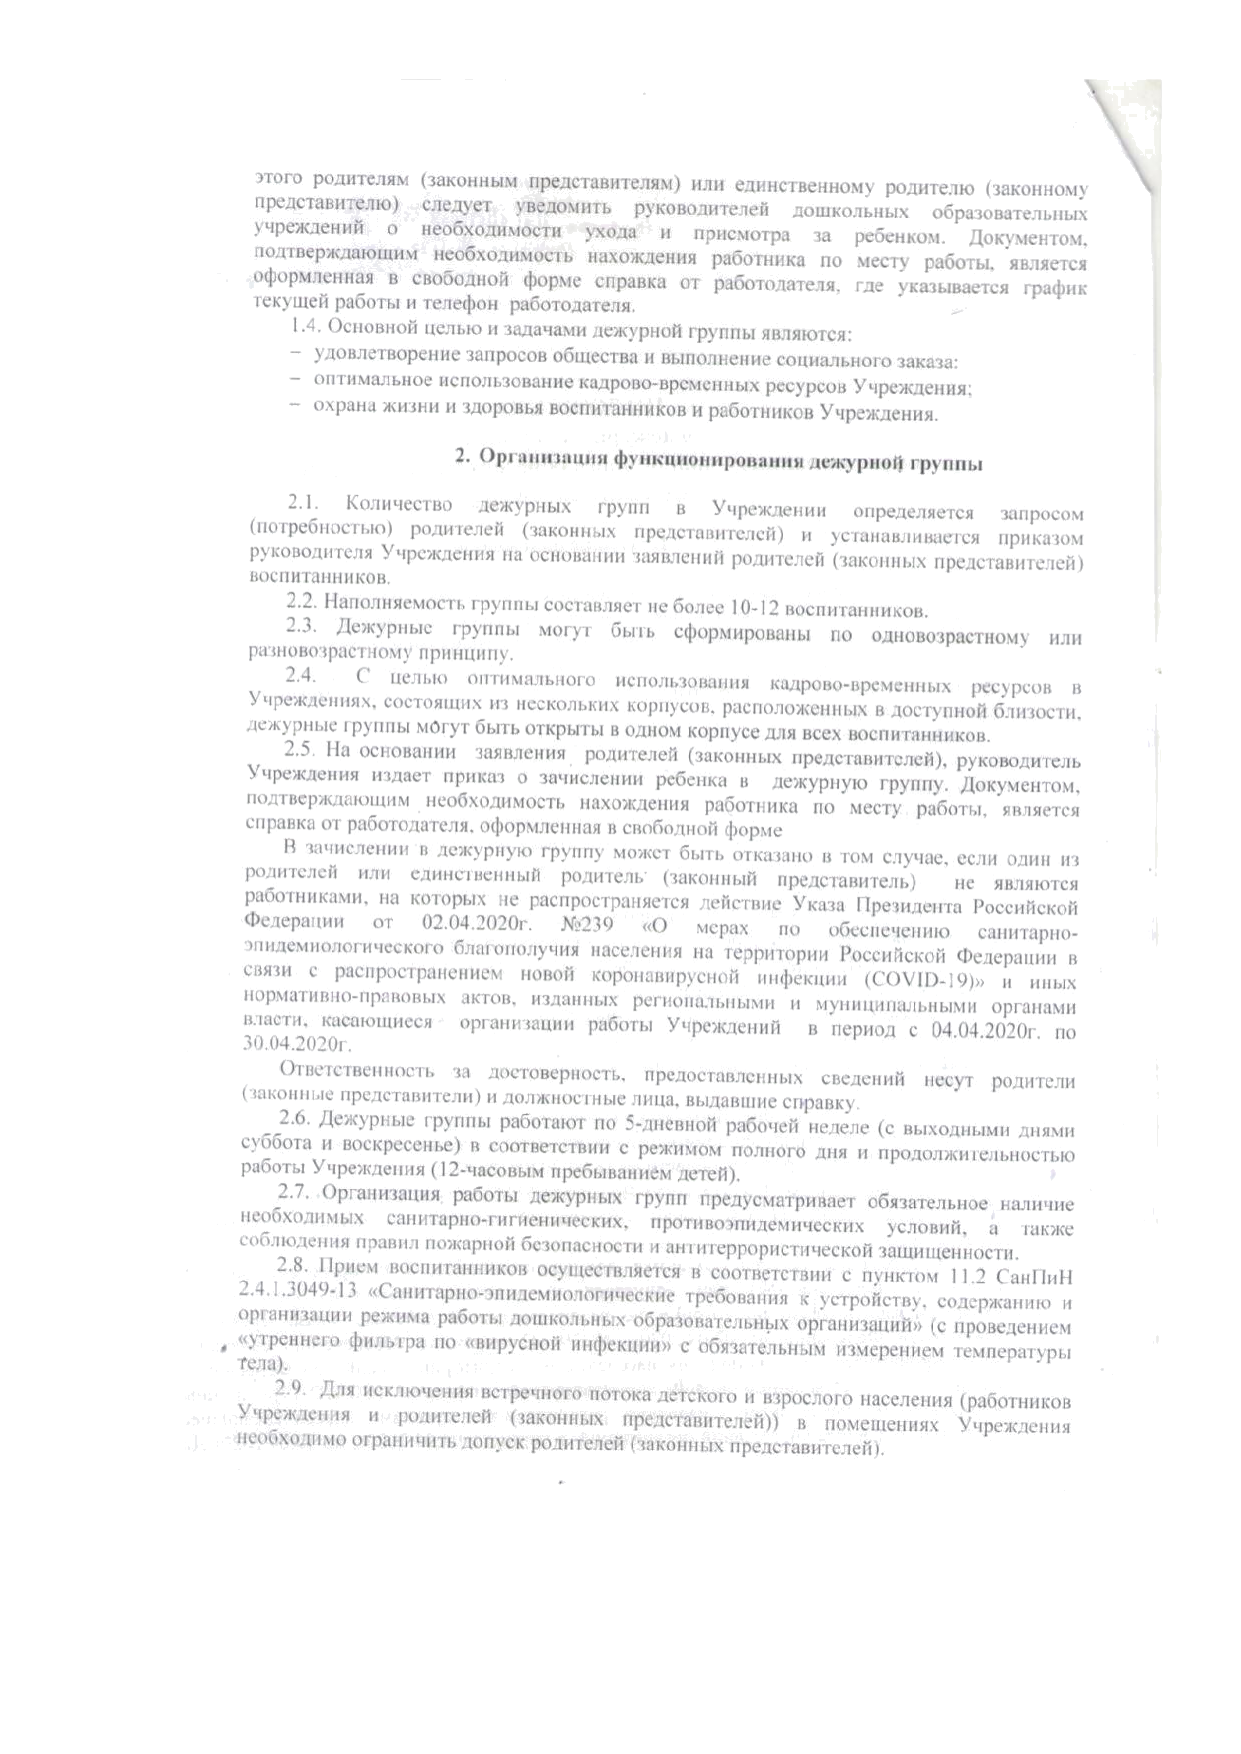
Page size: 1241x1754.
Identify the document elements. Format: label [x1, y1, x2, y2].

picture [185, 75, 1168, 1509]
